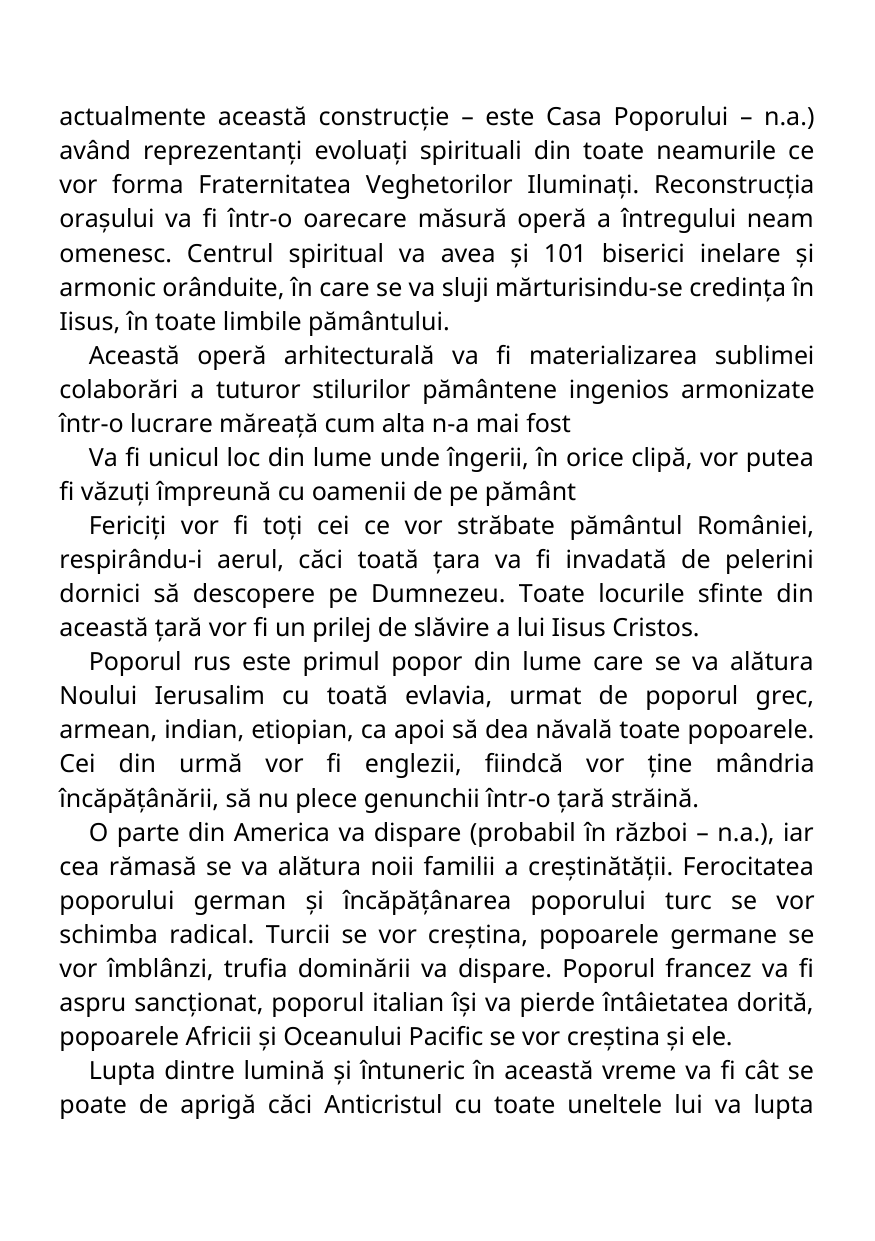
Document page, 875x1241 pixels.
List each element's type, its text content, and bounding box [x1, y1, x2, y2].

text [59, 1053, 815, 1121]
text Poporul rus este primul popor din lume care se va alătura Noului Ierusalim cu toată evlavia, urmat de poporul grec, armean, indian, etiopian, ca apoi să dea năvală toate popoarele. Cei din urmă vor fi englezii, fiindcă vor ţine mândria încăpăţânării, să nu plece genunchii într-o ţară străină. [59, 644, 815, 814]
text Va fi unicul loc din lume unde îngerii, în orice clipă, vor putea fi văzuţi împreună cu oamenii de pe pământ [59, 439, 815, 508]
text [59, 99, 815, 337]
text Această operă arhitecturală va fi materializarea sublimei colaborări a tuturor stilurilor pământene ingenios armonizate într-o lucrare măreaţă cum alta n-a mai fost [59, 337, 815, 439]
text Fericiţi vor fi toţi cei ce vor străbate pământul României, respirându-i aerul, căci toată ţara va fi invadată de pelerini dornici să descopere pe Dumnezeu. Toate locurile sfinte din această ţară vor fi un prilej de slăvire a lui Iisus Cristos. [59, 508, 815, 644]
text O parte din America va dispare (probabil în război – n.a.), iar cea rămasă se va alătura noii familii a creştinătăţii. Ferocitatea poporului german şi încăpăţânarea poporului turc se vor schimba radical. Turcii se vor creştina, popoarele germane se vor îmblânzi, trufia dominării va dispare. Poporul francez va fi aspru sancţionat, poporul italian îşi va pierde întâietatea dorită, popoarele Africii şi Oceanului Pacific se vor creştina şi ele. [59, 814, 815, 1053]
